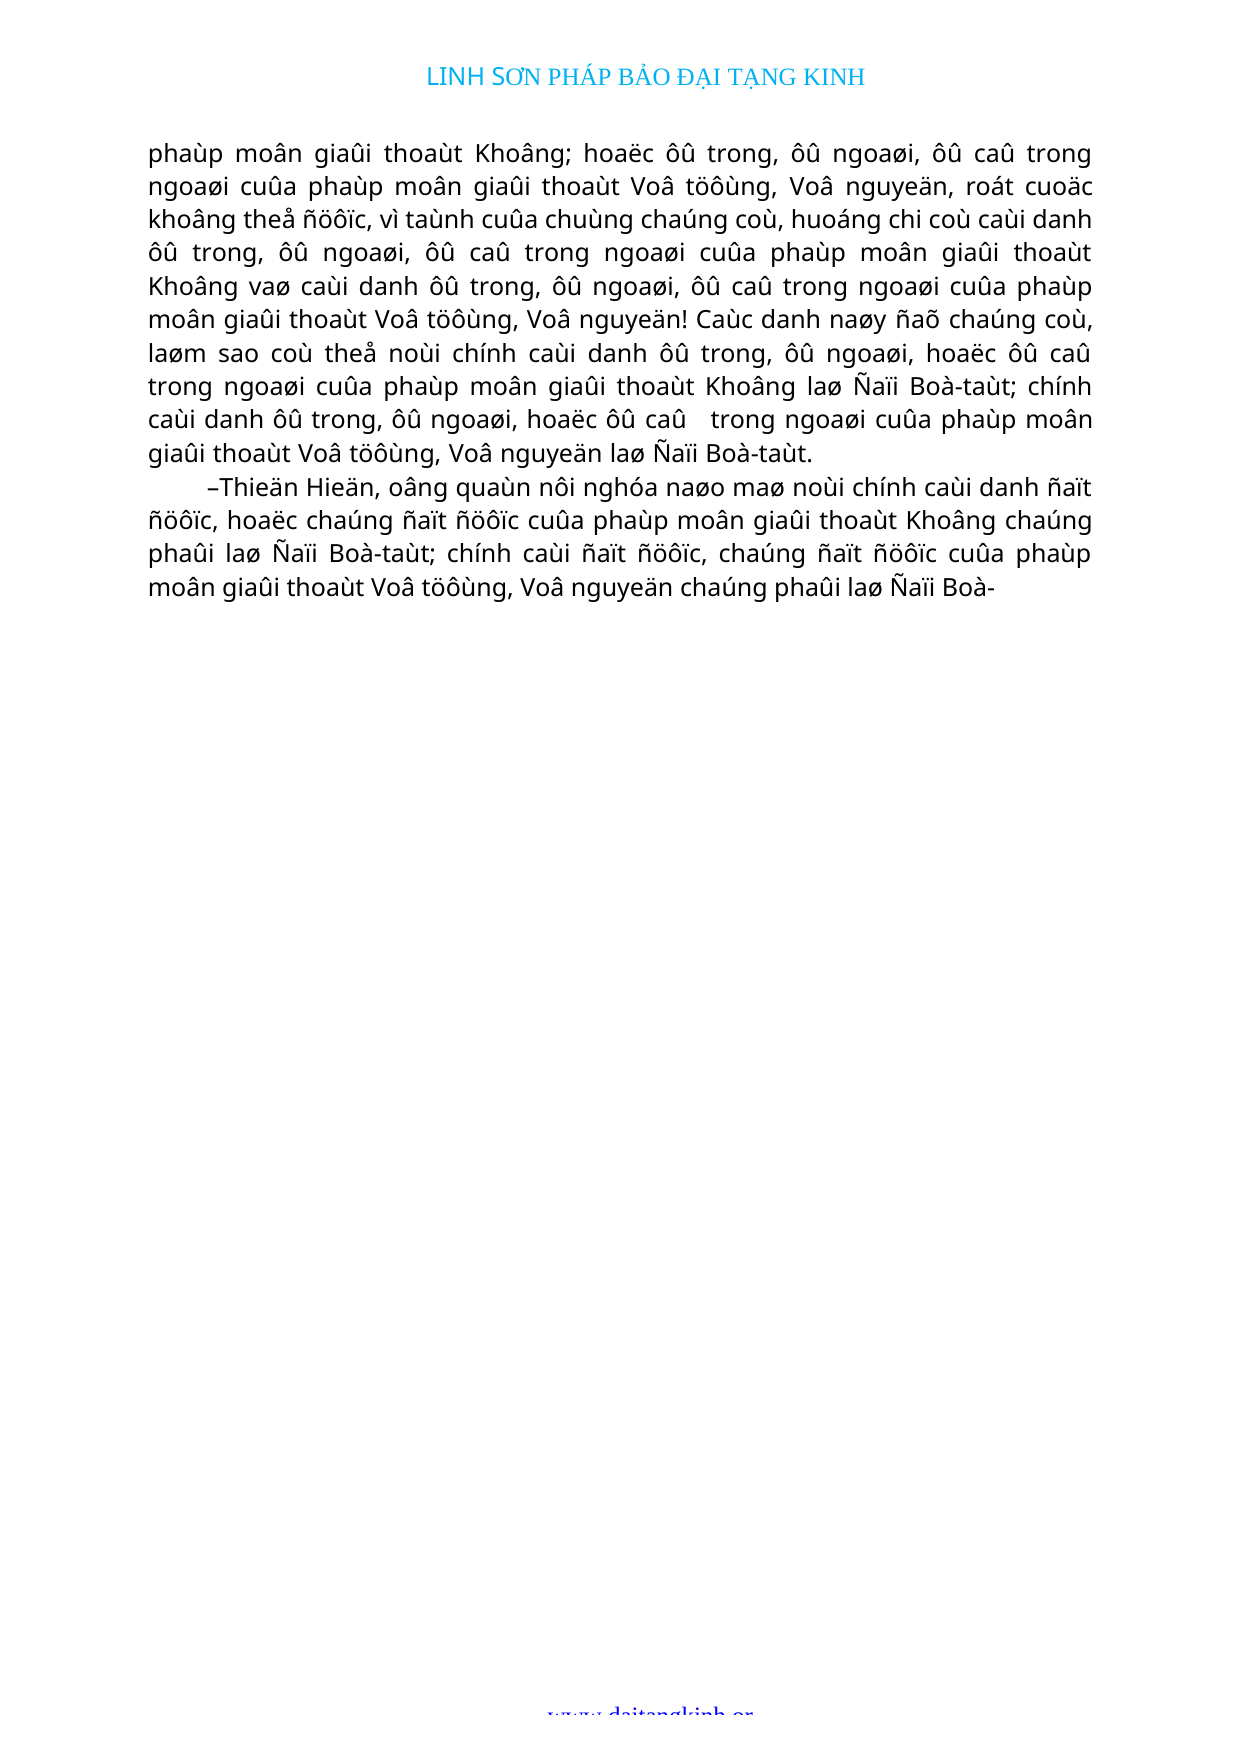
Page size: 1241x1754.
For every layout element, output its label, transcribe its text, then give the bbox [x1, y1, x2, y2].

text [148, 135, 1093, 470]
text –Thieän Hieän, oâng quaùn nôi nghóa naøo maø noùi chính caùi danh ñaït ñöôïc, hoaëc chaúng ñaït ñöôïc cuûa phaùp moân giaûi thoaùt Khoâng chaúng phaûi laø Ñaïi Boà-taùt; chính caùi ñaït ñöôïc, chaúng ñaït ñöôïc cuûa phaùp moân giaûi thoaùt Voâ töôùng, Voâ nguyeän chaúng phaûi laø Ñaïi Boà- [148, 470, 1093, 603]
